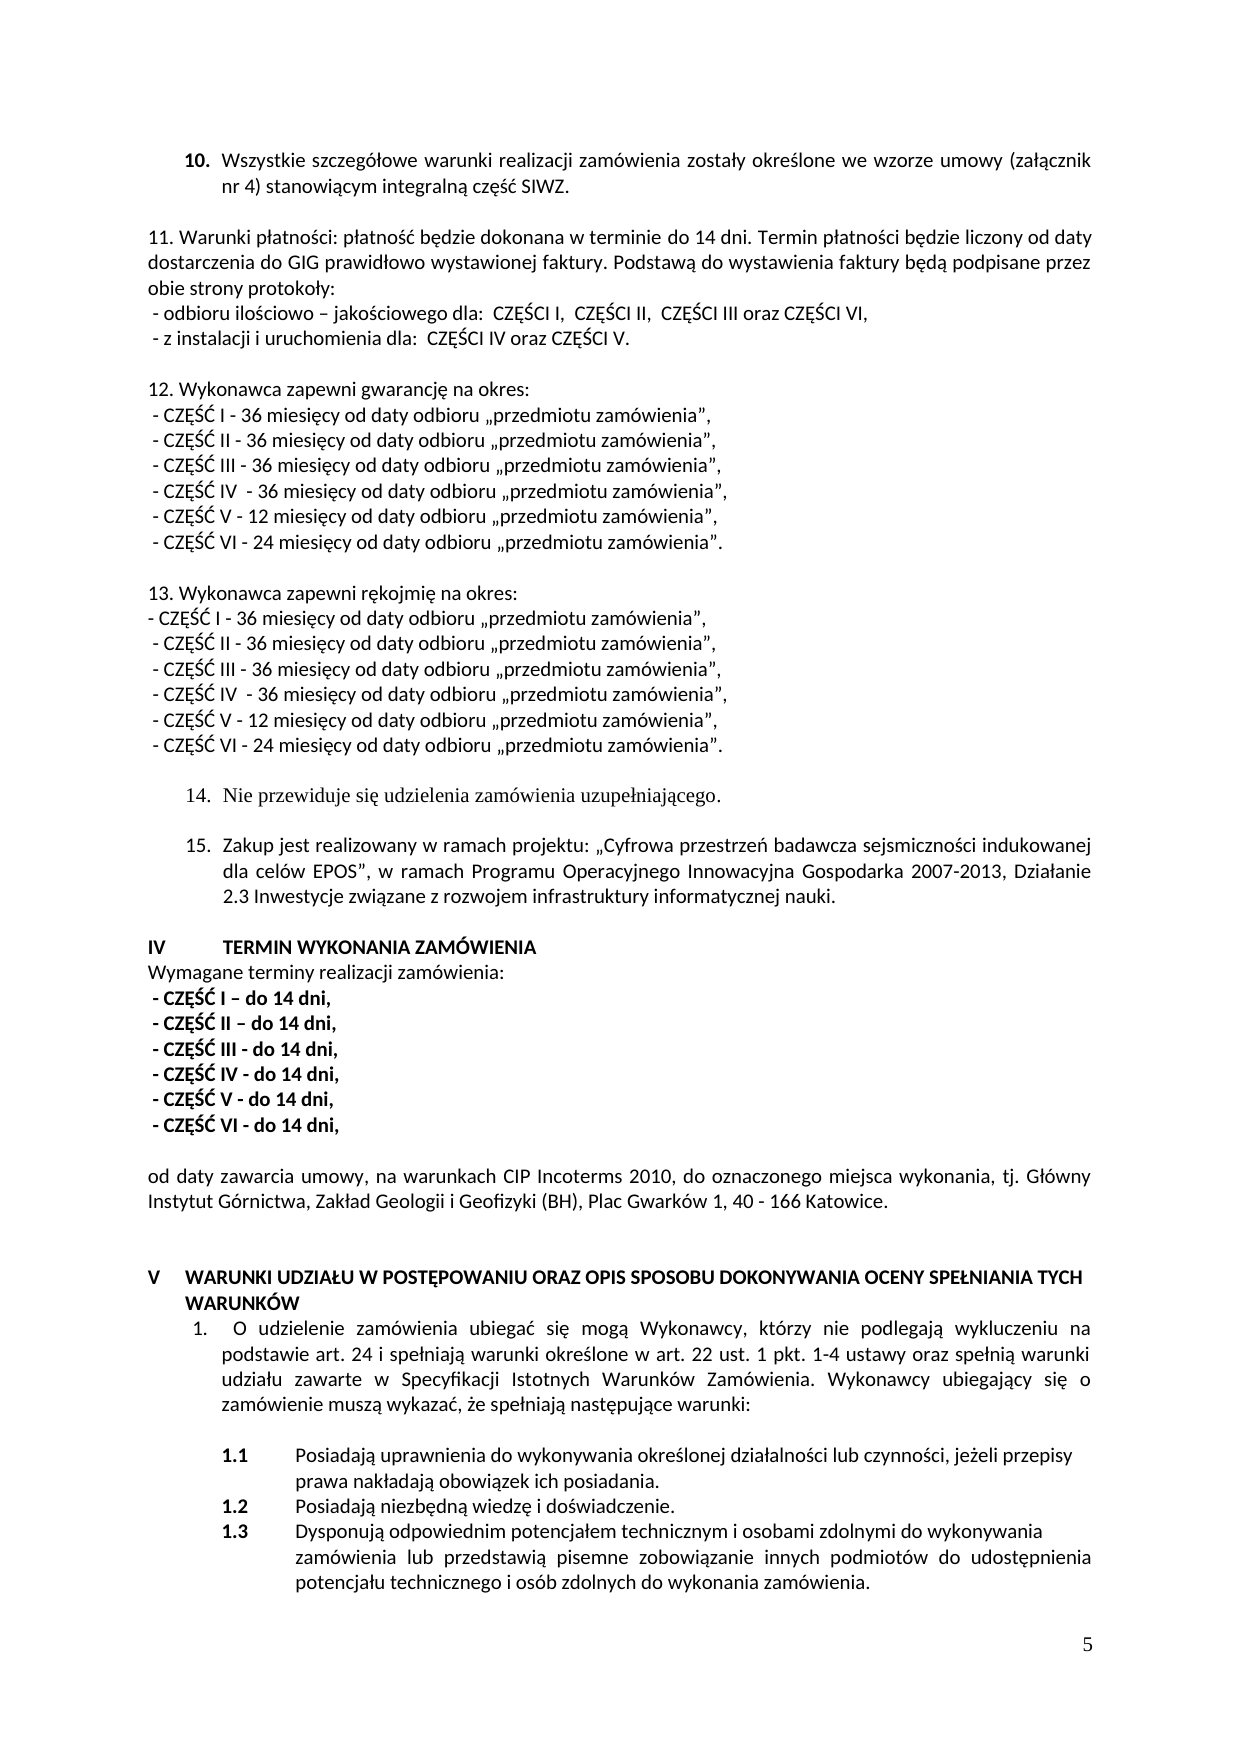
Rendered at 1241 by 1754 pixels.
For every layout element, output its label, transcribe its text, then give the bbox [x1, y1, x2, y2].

text zamówienia lub przedstawią pisemne zobowiązanie innych podmiotów do udostępnienia potencjału technicznego i osób zdolnych do wykonania zamówienia. [295, 1544, 1093, 1595]
text - CZĘŚĆ IV - do 14 dni, [148, 1061, 1093, 1087]
text - CZĘŚĆ VI - 24 miesięcy od daty odbioru „przedmiotu zamówienia”. [148, 529, 1093, 554]
text od daty zawarcia umowy, na warunkach CIP Incoterms 2010, do oznaczonego miejsca wykonania, tj. Główny Instytut Górnictwa, Zakład Geologii i Geofizyki (BH), Plac Gwarków 1, 40 - 166 Katowice. [148, 1163, 1093, 1214]
text V WARUNKI UDZIAŁU W POSTĘPOWANIU ORAZ OPIS SPOSOBU DOKONYWANIA OCENY SPEŁNIANIA TYCH WARUNKÓW [148, 1264, 1093, 1315]
text - odbioru ilościowo – jakościowego dla: CZĘŚCI I, CZĘŚCI II, CZĘŚCI III oraz CZĘŚCI VI, [148, 300, 1093, 326]
text - CZĘŚĆ VI - 24 miesięcy od daty odbioru „przedmiotu zamówienia”. [148, 732, 1093, 758]
text - CZĘŚĆ IV - 36 miesięcy od daty odbioru „przedmiotu zamówienia”, [148, 681, 1093, 707]
text - CZĘŚĆ II - 36 miesięcy od daty odbioru „przedmiotu zamówienia”, [148, 427, 1093, 453]
text - CZĘŚĆ I – do 14 dni, [148, 985, 1093, 1010]
list Nie przewiduje się udzielenia zamówienia uzupełniającego. [185, 783, 1093, 807]
text - CZĘŚĆ II – do 14 dni, [148, 1010, 1093, 1036]
text 13. Wykonawca zapewni rękojmię na okres: [148, 580, 1093, 605]
text 1.1 Posiadają uprawnienia do wykonywania określonej działalności lub czynności, jeżeli przepisy [221, 1442, 1093, 1468]
text - CZĘŚĆ III - 36 miesięcy od daty odbioru „przedmiotu zamówienia”, [148, 453, 1093, 478]
text IV TERMIN WYKONANIA ZAMÓWIENIA [148, 934, 1093, 959]
list O udzielenie zamówienia ubiegać się mogą Wykonawcy, którzy nie podlegają wykluczeniu na podstawie art. 24 i spełniają warunki określone w art. 22 ust. 1 pkt. 1-4 ustawy oraz spełnią warunki udziału zawarte w Specyfikacji Istotnych Warunków Zamówienia. Wykonawcy ubiegający się o zamówienie muszą wykazać, że spełniają następujące warunki: [192, 1315, 1093, 1417]
text 11. Warunki płatności: płatność będzie dokonana w terminie do 14 dni. Termin płatności będzie liczony od daty dostarczenia do GIG prawidłowo wystawionej faktury. Podstawą do wystawienia faktury będą podpisane przez obie strony protokoły: [148, 224, 1093, 300]
text - CZĘŚĆ III - 36 miesięcy od daty odbioru „przedmiotu zamówienia”, [148, 656, 1093, 681]
text - CZĘŚĆ IV - 36 miesięcy od daty odbioru „przedmiotu zamówienia”, [148, 478, 1093, 503]
text - CZĘŚĆ I - 36 miesięcy od daty odbioru „przedmiotu zamówienia”, [148, 402, 1093, 427]
text - CZĘŚĆ III - do 14 dni, [148, 1036, 1093, 1061]
text - CZĘŚĆ V - 12 miesięcy od daty odbioru „przedmiotu zamówienia”, [148, 707, 1093, 732]
text - CZĘŚĆ V - do 14 dni, [148, 1087, 1093, 1112]
text Wymagane terminy realizacji zamówienia: [148, 959, 1093, 985]
text - CZĘŚĆ I - 36 miesięcy od daty odbioru „przedmiotu zamówienia”, [148, 605, 1093, 631]
text - CZĘŚĆ V - 12 miesięcy od daty odbioru „przedmiotu zamówienia”, [148, 503, 1093, 529]
text 1.2 Posiadają niezbędną wiedzę i doświadczenie. [221, 1493, 1093, 1519]
text prawa nakładają obowiązek ich posiadania. [221, 1468, 1093, 1493]
text - CZĘŚĆ II - 36 miesięcy od daty odbioru „przedmiotu zamówienia”, [148, 631, 1093, 656]
text - z instalacji i uruchomienia dla: CZĘŚCI IV oraz CZĘŚCI V. [148, 326, 1093, 351]
text 12. Wykonawca zapewni gwarancję na okres: [148, 376, 1093, 402]
text 1.3 Dysponują odpowiednim potencjałem technicznym i osobami zdolnymi do wykonywania [221, 1519, 1093, 1544]
list Zakup jest realizowany w ramach projektu: „Cyfrowa przestrzeń badawcza sejsmiczności indukowanej dla celów EPOS”, w ramach Programu Operacyjnego Innowacyjna Gospodarka 2007-2013, Działanie 2.3 Inwestycje związane z rozwojem infrastruktury informatycznej nauki. [185, 832, 1093, 909]
list Wszystkie szczegółowe warunki realizacji zamówienia zostały określone we wzorze umowy (załącznik nr 4) stanowiącym integralną część SIWZ. [184, 148, 1093, 198]
text - CZĘŚĆ VI - do 14 dni, [148, 1112, 1093, 1137]
